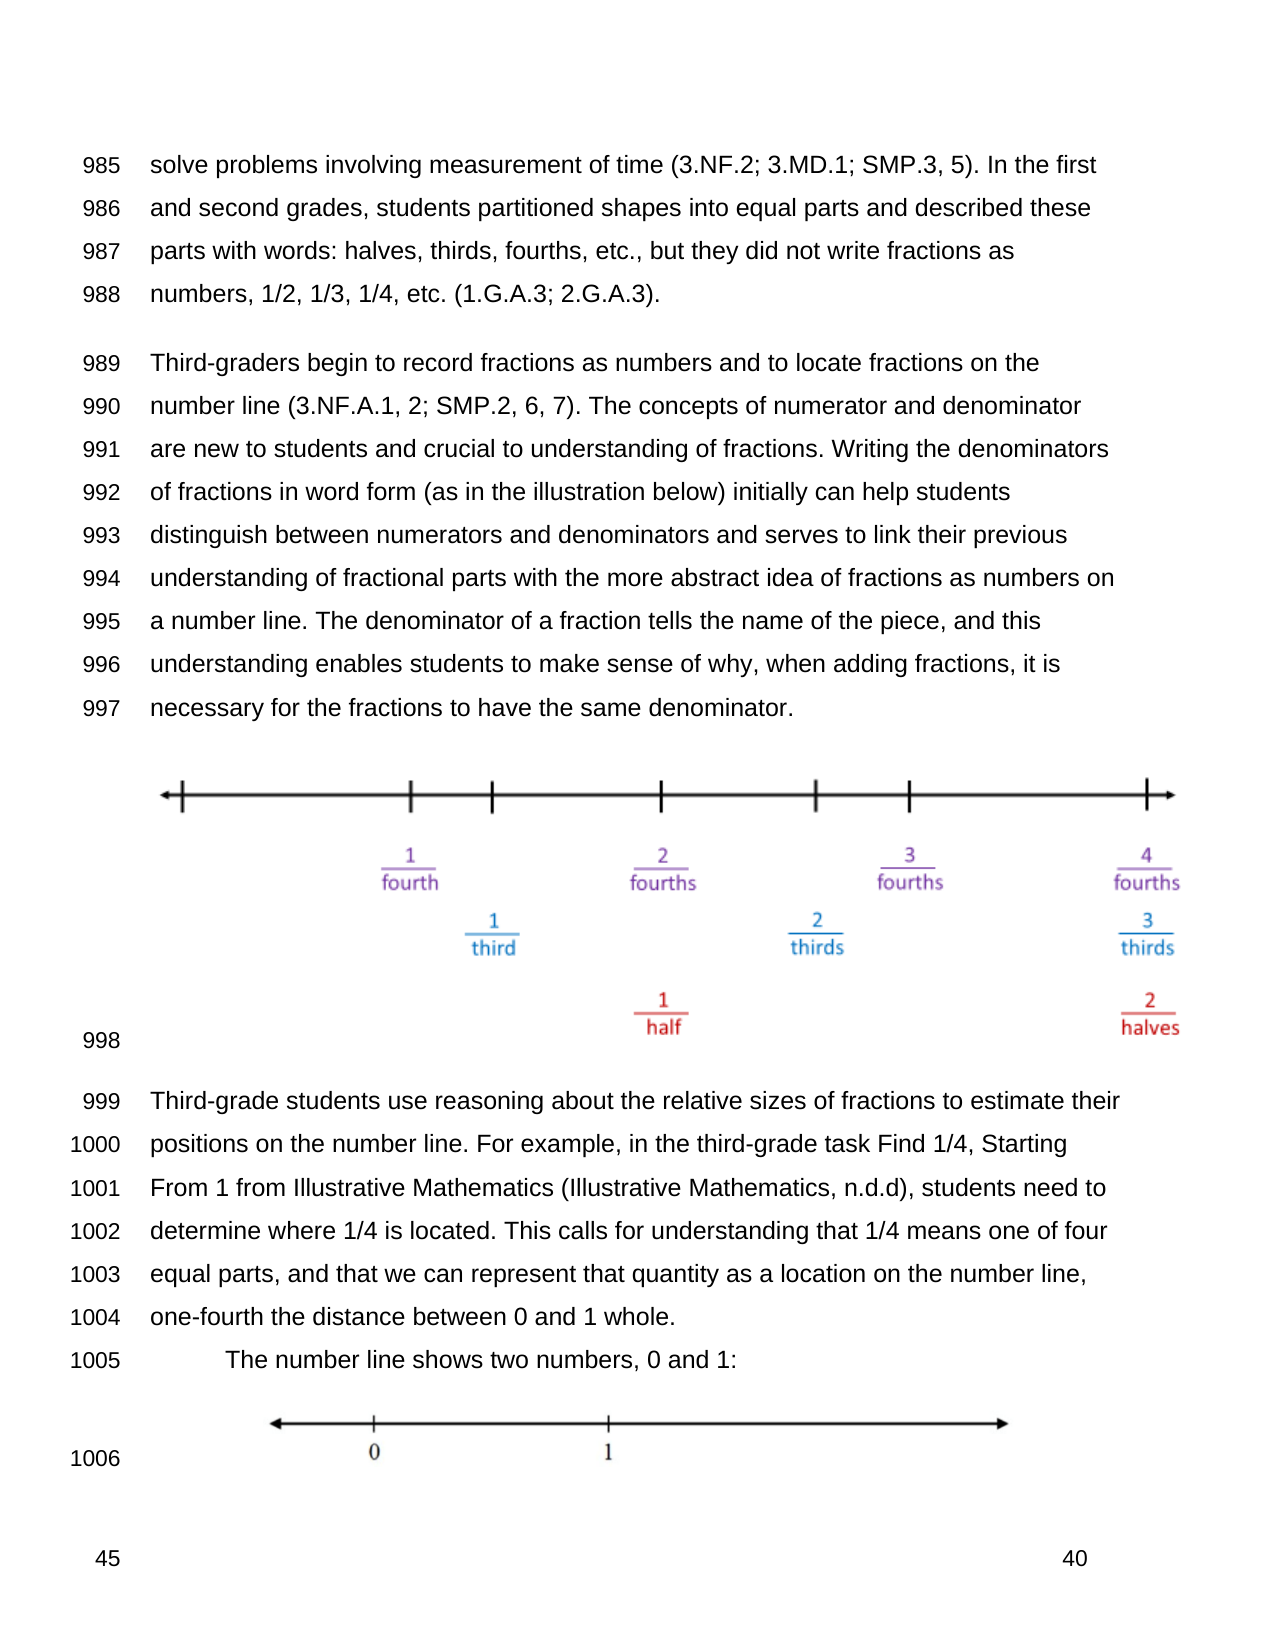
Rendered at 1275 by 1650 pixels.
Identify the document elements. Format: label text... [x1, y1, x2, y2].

picture [150, 760, 1212, 1049]
picture [249, 1388, 1026, 1467]
text Third-grade students use reasoning about the relative sizes of fractions to estimate their positions on the number line. For example, in the third-grade task Find 1/4, Starting From 1 from Illustrative Mathematics (Illustrative Mathematics, n.d.d), students need to determine where 1/4 is located. This calls for understanding that 1/4 means one of four equal parts, and that we can represent that quantity as a location on the number line, one-fourth the distance between 0 and 1 whole. [150, 1086, 1125, 1331]
text Third-graders begin to record fractions as numbers and to locate fractions on the number line (3.NF.A.1, 2; SMP.2, 6, 7). The concepts of numerator and denominator are new to students and crucial to understanding of fractions. Writing the denominators of fractions in word form (as in the illustration below) initially can help students distinguish between numerators and denominators and serves to link their previous understanding of fractional parts with the more abstract idea of fractions as numbers on a number line. The denominator of a fraction tells the name of the piece, and this understanding enables students to make sense of why, when adding fractions, it is necessary for the fractions to have the same denominator. [150, 347, 1125, 721]
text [150, 150, 1125, 308]
text The number line shows two numbers, 0 and 1: [225, 1345, 1125, 1374]
